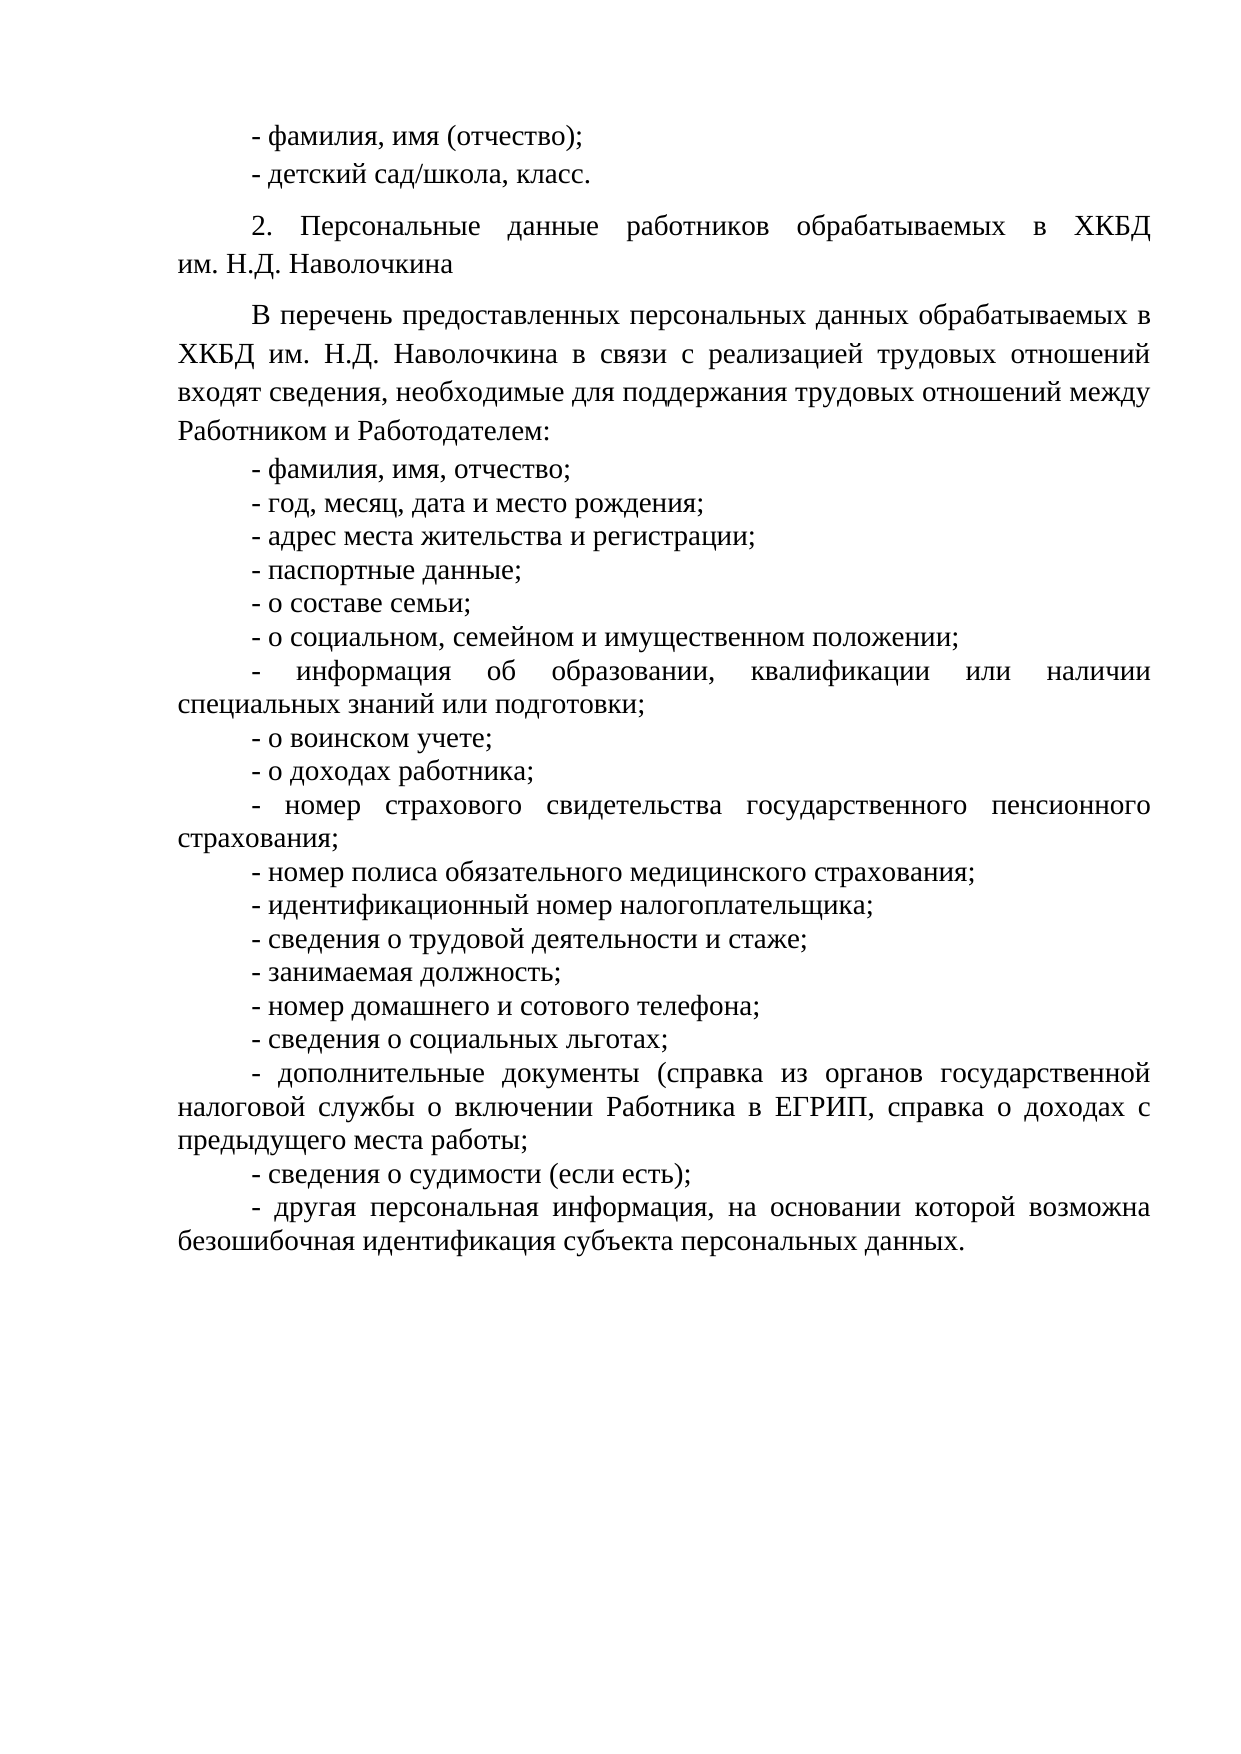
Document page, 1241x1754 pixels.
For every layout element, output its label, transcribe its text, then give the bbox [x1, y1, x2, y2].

text - фамилия, имя, отчество; [177, 451, 1152, 485]
text - о составе семьи; [177, 586, 1152, 619]
text - информация об образовании, квалификации или наличии специальных знаний или подготовки; [177, 653, 1152, 720]
text - номер страхового свидетельства государственного пенсионного страхования; [177, 787, 1152, 854]
text - другая персональная информация, на основании которой возможна безошибочная идентификация субъекта персональных данных. [177, 1189, 1152, 1256]
text В перечень предоставленных персональных данных обрабатываемых в ХКБД им. Н.Д. Наволочкина в связи с реализацией трудовых отношений входят сведения, необходимые для поддержания трудовых отношений между Работником и Работодателем: [177, 297, 1152, 446]
text - о воинском учете; [177, 720, 1152, 753]
text - сведения о судимости (если есть); [177, 1156, 1152, 1189]
text - занимаемая должность; [177, 954, 1152, 988]
text - идентификационный номер налогоплательщика; [177, 887, 1152, 921]
text - сведения о трудовой деятельности и стаже; [177, 921, 1152, 954]
text - год, месяц, дата и место рождения; [177, 485, 1152, 518]
text - о доходах работника; [177, 753, 1152, 787]
text - о социальном, семейном и имущественном положении; [177, 619, 1152, 653]
text - сведения о социальных льготах; [177, 1022, 1152, 1055]
text - номер домашнего и сотового телефона; [177, 988, 1152, 1022]
text - паспортные данные; [177, 552, 1152, 586]
text - номер полиса обязательного медицинского страхования; [177, 854, 1152, 887]
text - адрес места жительства и регистрации; [177, 518, 1152, 552]
text - дополнительные документы (справка из органов государственной налоговой службы о включении Работника в ЕГРИП, справка о доходах с предыдущего места работы; [177, 1055, 1152, 1156]
text - детский сад/школа, класс. [177, 157, 1152, 190]
text 2. Персональные данные работников обрабатываемых в ХКБД им. Н.Д. Наволочкина [177, 208, 1152, 280]
text - фамилия, имя (отчество); [177, 118, 1152, 152]
